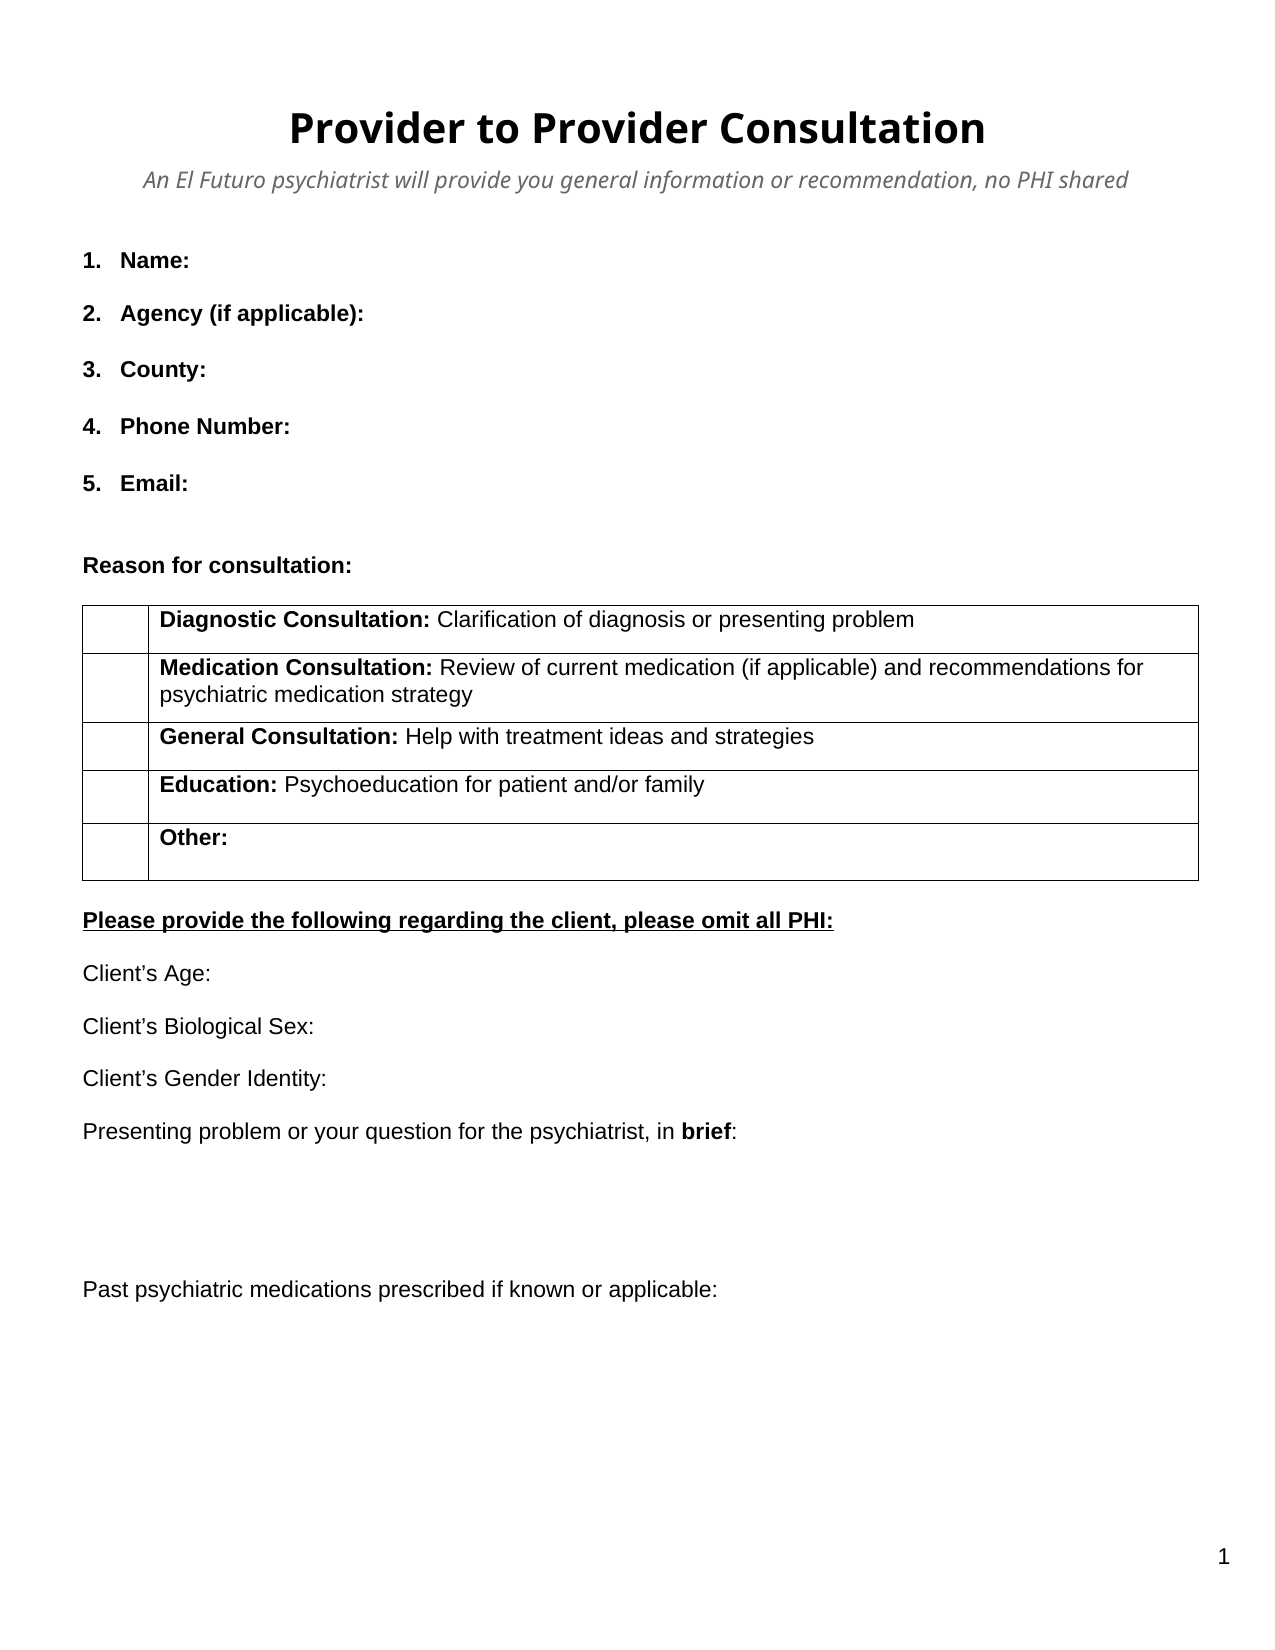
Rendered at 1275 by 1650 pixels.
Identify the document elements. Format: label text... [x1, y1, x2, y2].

subtitle An El Futuro psychiatrist will provide you general information or recommendation, no PHI shared [45, 164, 1230, 195]
list Name: [82, 247, 1230, 273]
text Client’s Gender Identity: [45, 1065, 1230, 1092]
table_header Diagnostic Consultation: Clarification of diagnosis or presenting problem [149, 606, 1198, 653]
table_cell [83, 654, 148, 722]
list Agency (if applicable): [82, 300, 1230, 326]
table_cell Other: [149, 824, 1198, 880]
table_cell [83, 723, 148, 770]
text Presenting problem or your question for the psychiatrist, in brief: [45, 1118, 1230, 1144]
table_cell [83, 824, 148, 880]
table_cell Medication Consultation: Review of current medication (if applicable) and recommendations for psychiatric medication strategy [149, 654, 1198, 722]
table_cell General Consultation: Help with treatment ideas and strategies [149, 723, 1198, 770]
list Phone Number: [82, 413, 1230, 439]
table_header [83, 606, 148, 653]
title Provider to Provider Consultation [45, 99, 1230, 156]
table_cell [83, 771, 148, 823]
text Please provide the following regarding the client, please omit all PHI: [45, 907, 1230, 934]
table_cell Education: Psychoeducation for patient and/or family [149, 771, 1198, 823]
list Email: [82, 469, 1230, 496]
text Client’s Age: [45, 960, 1230, 986]
list County: [82, 356, 1230, 383]
text Reason for consultation: [82, 552, 1230, 579]
text Past psychiatric medications prescribed if known or applicable: [45, 1276, 1230, 1303]
text Client’s Biological Sex: [45, 1013, 1230, 1039]
